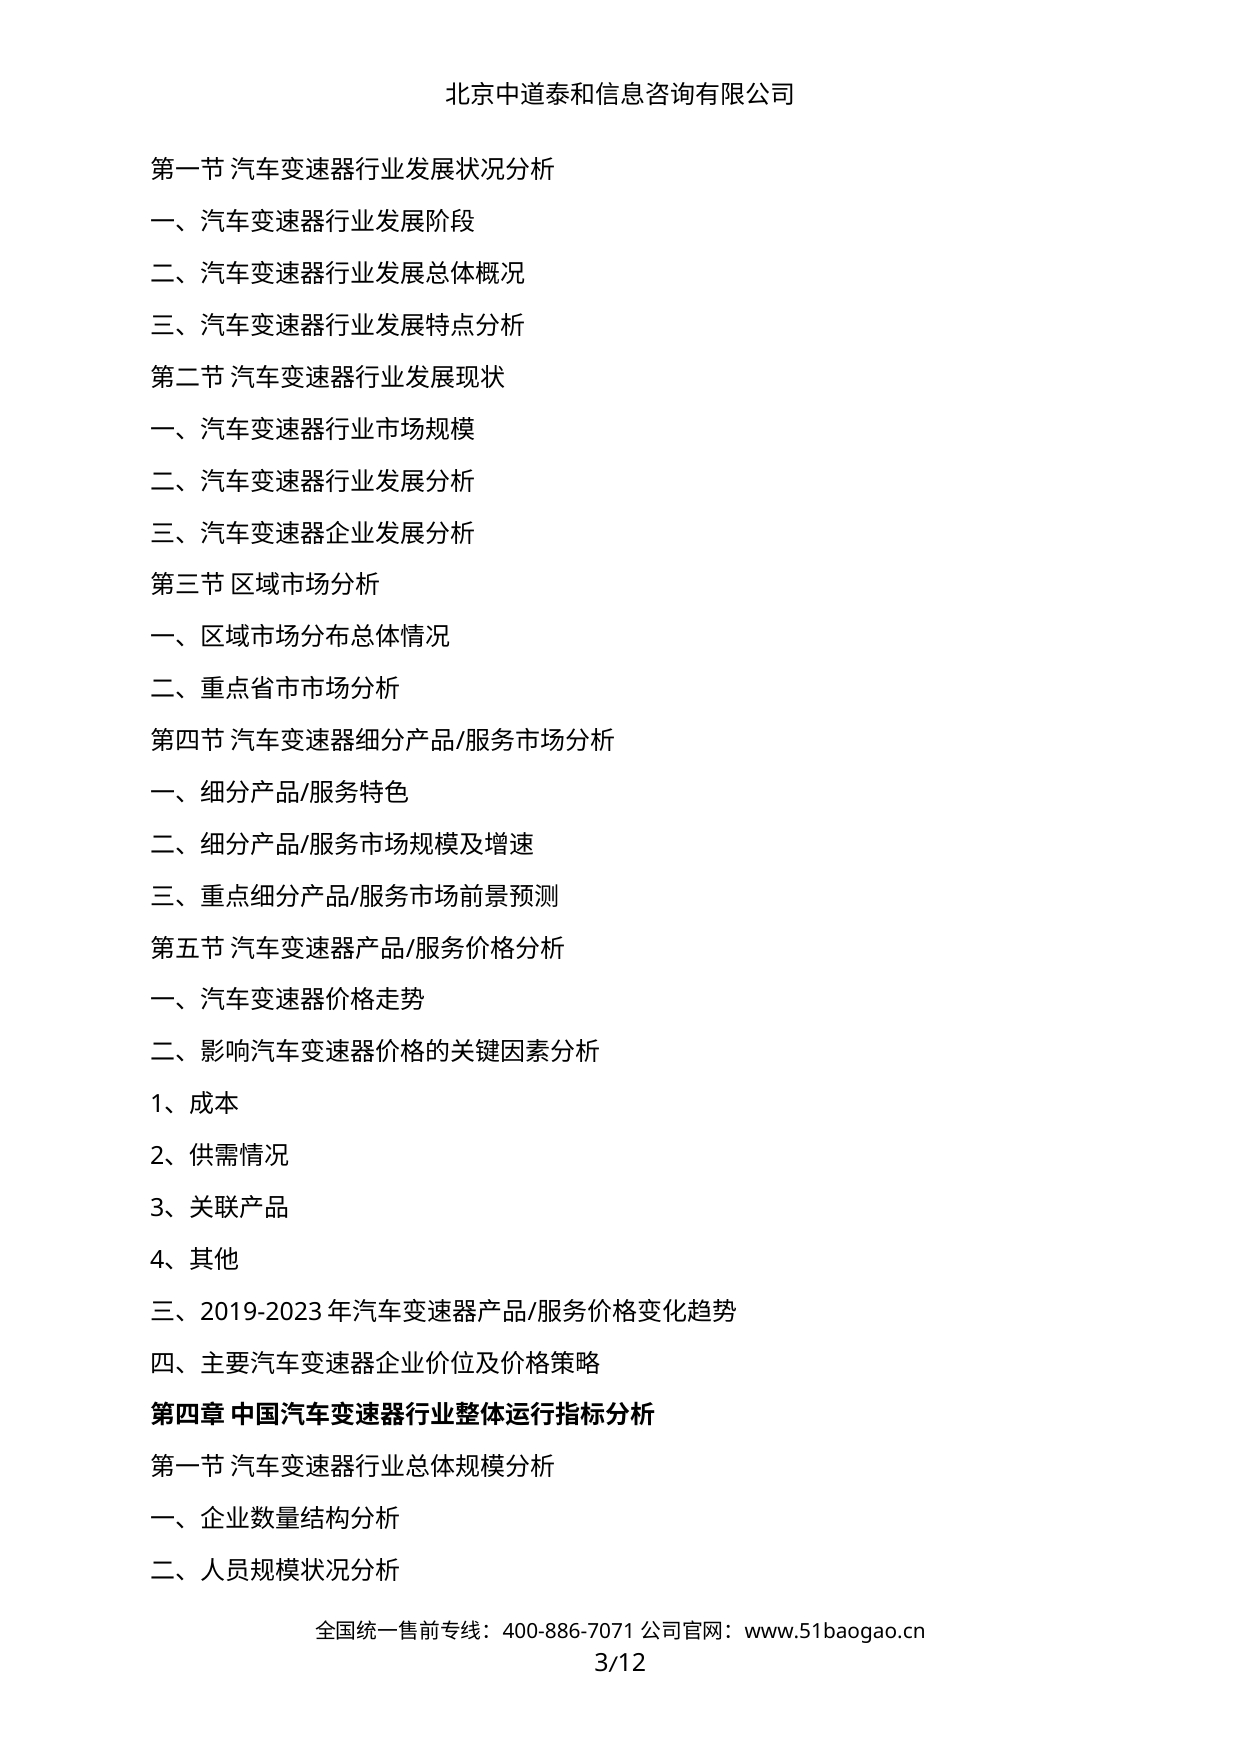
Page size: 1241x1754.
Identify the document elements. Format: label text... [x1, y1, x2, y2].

text 二、重点省市市场分析 [150, 669, 1090, 705]
text 3、关联产品 [150, 1187, 1090, 1224]
text 一、汽车变速器价格走势 [150, 980, 1090, 1016]
text 三、重点细分产品/服务市场前景预测 [150, 876, 1090, 912]
text 二、汽车变速器行业发展总体概况 [150, 254, 1090, 290]
text 三、2019-2023年汽车变速器产品/服务价格变化趋势 [150, 1291, 1090, 1327]
text 二、汽车变速器行业发展分析 [150, 461, 1090, 497]
text 4、其他 [150, 1239, 1090, 1276]
text 第四节 汽车变速器细分产品/服务市场分析 [150, 721, 1090, 757]
text 2、供需情况 [150, 1136, 1090, 1172]
text 二、影响汽车变速器价格的关键因素分析 [150, 1032, 1090, 1068]
text 第四章 中国汽车变速器行业整体运行指标分析 [150, 1395, 1090, 1431]
text 一、细分产品/服务特色 [150, 772, 1090, 809]
text 三、汽车变速器行业发展特点分析 [150, 306, 1090, 342]
text 二、人员规模状况分析 [150, 1551, 1090, 1587]
text 第一节 汽车变速器行业发展状况分析 [150, 150, 1090, 186]
text 四、主要汽车变速器企业价位及价格策略 [150, 1343, 1090, 1379]
text 一、汽车变速器行业发展阶段 [150, 202, 1090, 238]
text 1、成本 [150, 1084, 1090, 1120]
text 第一节 汽车变速器行业总体规模分析 [150, 1447, 1090, 1483]
text 一、区域市场分布总体情况 [150, 617, 1090, 653]
text 一、企业数量结构分析 [150, 1499, 1090, 1535]
text 二、细分产品/服务市场规模及增速 [150, 824, 1090, 861]
text 三、汽车变速器企业发展分析 [150, 513, 1090, 549]
text 第二节 汽车变速器行业发展现状 [150, 357, 1090, 394]
text 一、汽车变速器行业市场规模 [150, 409, 1090, 446]
text 第三节 区域市场分析 [150, 565, 1090, 601]
text 第五节 汽车变速器产品/服务价格分析 [150, 928, 1090, 964]
